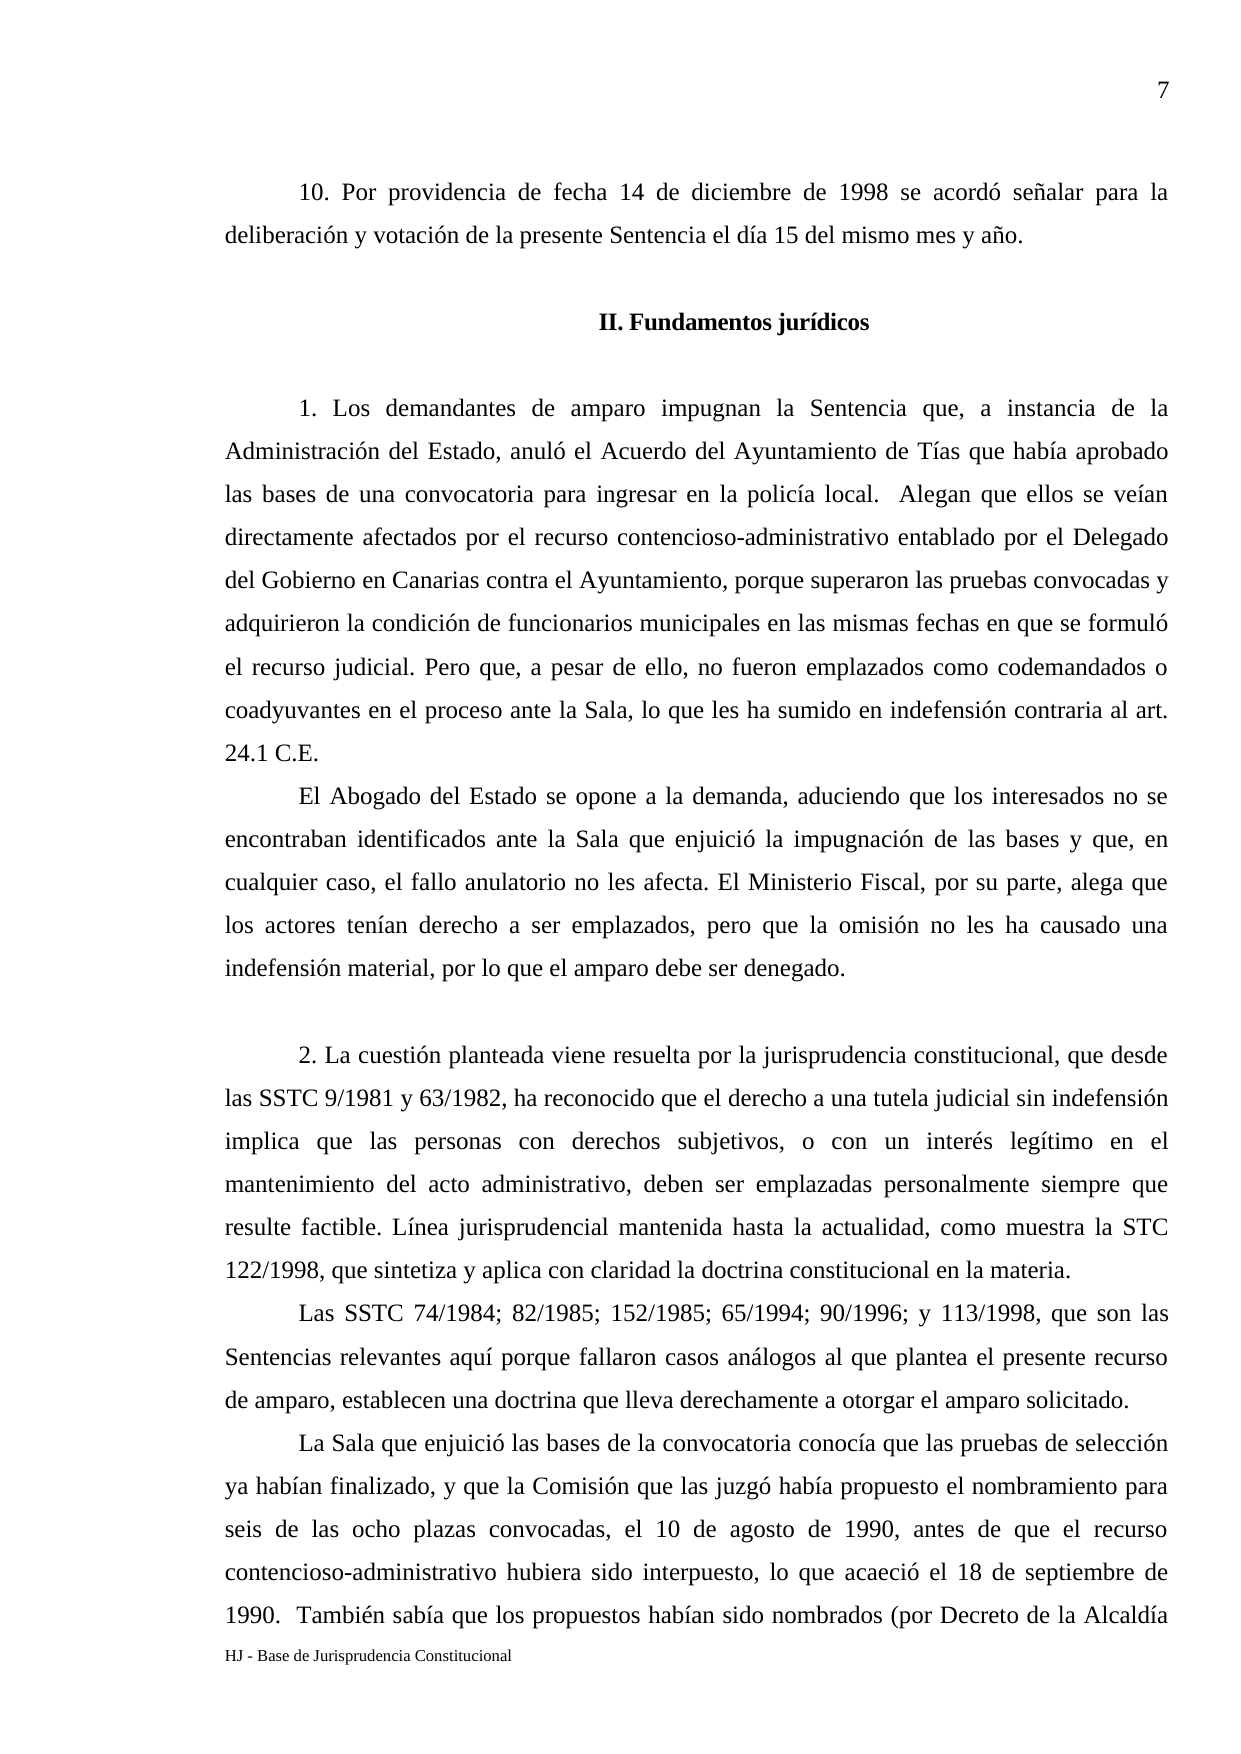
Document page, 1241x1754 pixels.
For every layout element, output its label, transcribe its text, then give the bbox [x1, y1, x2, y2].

text El Abogado del Estado se opone a la demanda, aduciendo que los interesados no se encontraban identificados ante la Sala que enjuició la impugnación de las bases y que, en cualquier caso, el fallo anulatorio no les afecta. El Ministerio Fiscal, por su parte, alega que los actores tenían derecho a ser emplazados, pero que la omisión no les ha causado una indefensión material, por lo que el amparo debe ser denegado. [224, 781, 1169, 982]
text 10. Por providencia de fecha 14 de diciembre de 1998 se acordó señalar para la deliberación y votación de la presente Sentencia el día 15 del mismo mes y año. [224, 177, 1169, 249]
text 1. Los demandantes de amparo impugnan la Sentencia que, a instancia de la Administración del Estado, anuló el Acuerdo del Ayuntamiento de Tías que había aprobado las bases de una convocatoria para ingresar en la policía local. Alegan que ellos se veían directamente afectados por el recurso contencioso-administrativo entablado por el Delegado del Gobierno en Canarias contra el Ayuntamiento, porque superaron las pruebas convocadas y adquirieron la condición de funcionarios municipales en las mismas fechas en que se formuló el recurso judicial. Pero que, a pesar de ello, no fueron emplazados como codemandados o coadyuvantes en el proceso ante la Sala, lo que les ha sumido en indefensión contraria al art. 24.1 C.E. [224, 393, 1169, 767]
text 2. La cuestión planteada viene resuelta por la jurisprudencia constitucional, que desde las SSTC 9/1981 y 63/1982, ha reconocido que el derecho a una tutela judicial sin indefensión implica que las personas con derechos subjetivos, o con un interés legítimo en el mantenimiento del acto administrativo, deben ser emplazadas personalmente siempre que resulte factible. Línea jurisprudencial mantenida hasta la actualidad, como muestra la STC 122/1998, que sintetiza y aplica con claridad la doctrina constitucional en la materia. [224, 1040, 1169, 1284]
subtitle II. Fundamentos jurídicos [224, 307, 1169, 335]
text Las SSTC 74/1984; 82/1985; 152/1985; 65/1994; 90/1996; y 113/1998, que son las Sentencias relevantes aquí porque fallaron casos análogos al que plantea el presente recurso de amparo, establecen una doctrina que lleva derechamente a otorgar el amparo solicitado. [224, 1298, 1169, 1413]
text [224, 1428, 1169, 1629]
